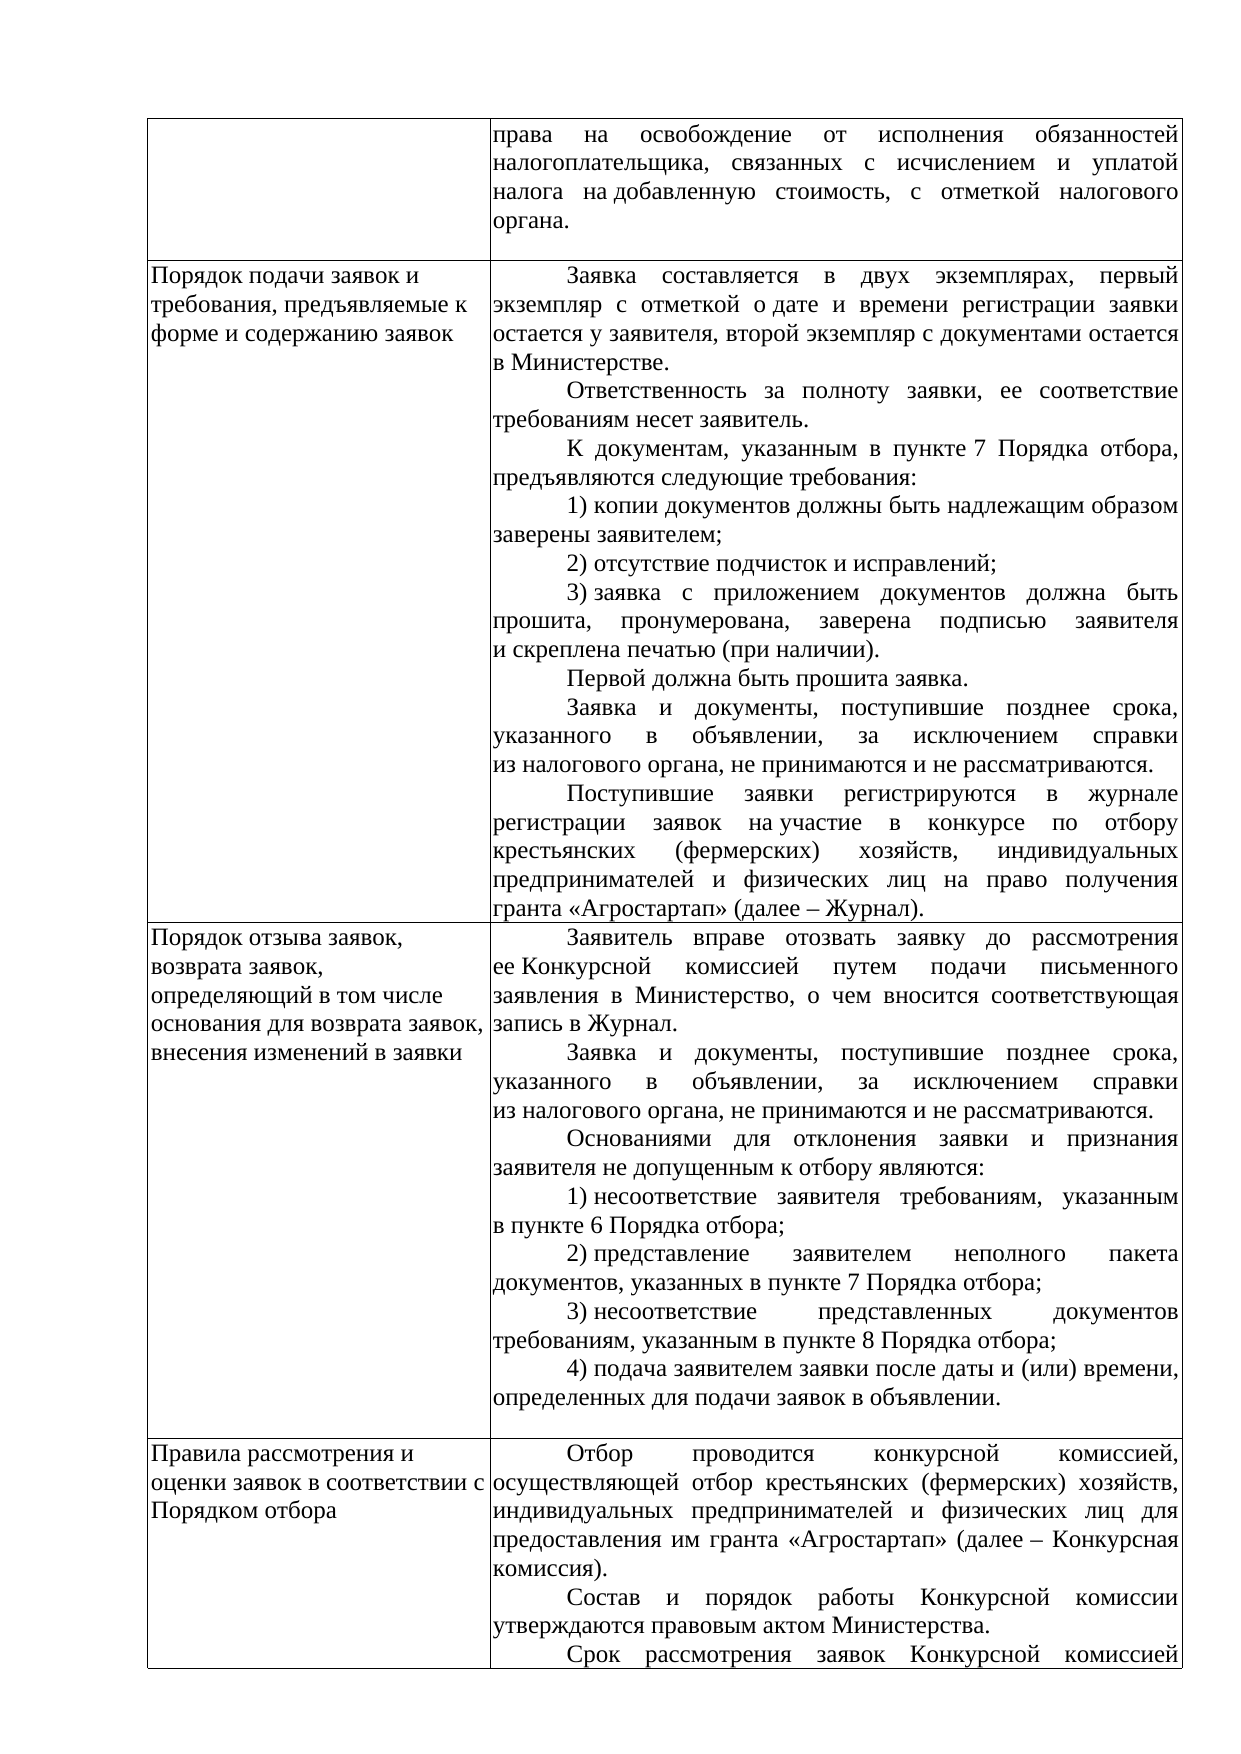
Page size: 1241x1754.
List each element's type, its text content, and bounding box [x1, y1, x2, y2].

table_cell Заявитель вправе отозвать заявку до рассмотрения ее Конкурсной комиссией путем подачи письменного заявления в Министерство, о чем вносится соответствующая запись в Журнал. Заявка и документы, поступившие позднее срока, указанного в объявлении, за исключением справки из налогового органа, не принимаются и не рассматриваются. Основаниями для отклонения заявки и признания заявителя не допущенным к отбору являются: 1) несоответствие заявителя требованиям, указанным в пункте 6 Порядка отбора; 2) представление заявителем неполного пакета документов, указанных в пункте 7 Порядка отбора; 3) несоответствие представленных документов требованиям, указанным в пункте 8 Порядка отбора; 4) подача заявителем заявки после даты и (или) времени, определенных для подачи заявок в объявлении. [491, 923, 1182, 1437]
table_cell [491, 1439, 1182, 1668]
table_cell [148, 119, 490, 260]
table_cell Заявка составляется в двух экземплярах, первый экземпляр с отметкой о дате и времени регистрации заявки остается у заявителя, второй экземпляр с документами остается в Министерстве. Ответственность за полноту заявки, ее соответствие требованиям несет заявитель. К документам, указанным в пункте 7 Порядка отбора, предъявляются следующие требования: 1) копии документов должны быть надлежащим образом заверены заявителем; 2) отсутствие подчисток и исправлений; 3) заявка с приложением документов должна быть прошита, пронумерована, заверена подписью заявителя и скреплена печатью (при наличии). Первой должна быть прошита заявка. Заявка и документы, поступившие позднее срока, указанного в объявлении, за исключением справки из налогового органа, не принимаются и не рассматриваются. Поступившие заявки регистрируются в журнале регистрации заявок на участие в конкурсе по отбору крестьянских (фермерских) хозяйств, индивидуальных предпринимателей и физических лиц на право получения гранта «Агростартап» (далее – Журнал). [670, 261, 1182, 922]
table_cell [491, 119, 1182, 260]
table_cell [148, 1439, 490, 1668]
table_cell Порядок подачи заявок и требования, предъявляемые к форме и содержанию заявок [148, 261, 490, 922]
table_cell Порядок отзыва заявок, возврата заявок, определяющий в том числе основания для возврата заявок, внесения изменений в заявки [148, 923, 490, 1437]
